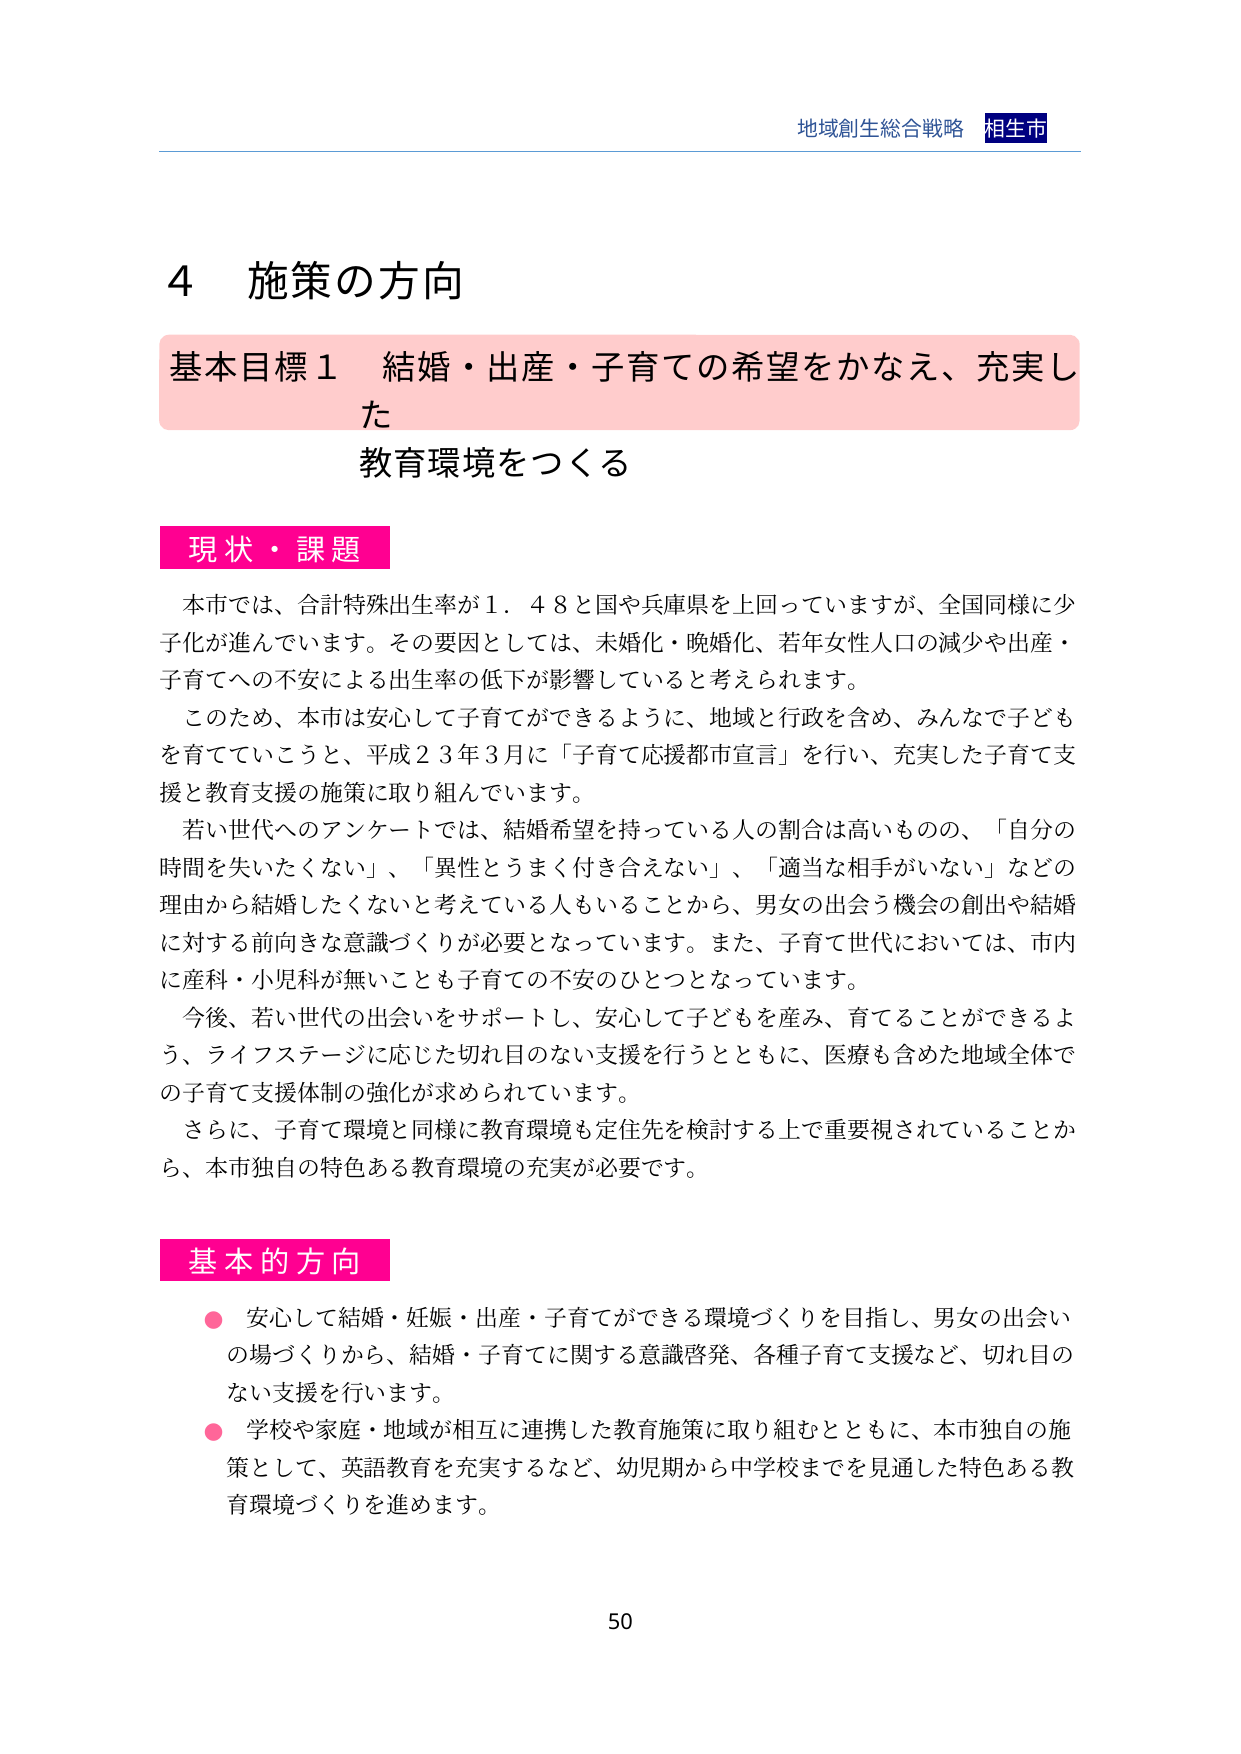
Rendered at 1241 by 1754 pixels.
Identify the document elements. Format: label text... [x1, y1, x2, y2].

text ● 安心して結婚・妊娠・出産・子育てができる環境づくりを目指し、男女の出会いの場づくりから、結婚・子育てに関する意識啓発、各種子育て支援など、切れ目のない支援を行います。 [203, 1298, 1081, 1410]
text 基 本 的 方 向 [159, 1223, 1081, 1298]
text ● 学校や家庭・地域が相互に連携した教育施策に取り組むとともに、本市独自の施策として、英語教育を充実するなど、幼児期から中学校までを見通した特色ある教育環境づくりを進めます。 [203, 1410, 1081, 1523]
text 本市では、合計特殊出生率が１．４８と国や兵庫県を上回っていますが、全国同様に少子化が進んでいます。その要因としては、未婚化・晩婚化、若年女性人口の減少や出産・子育てへの不安による出生率の低下が影響していると考えられます。 [159, 585, 1081, 698]
text このため、本市は安心して子育てができるように、地域と行政を含め、みんなで子どもを育てていこうと、平成２３年３月に「子育て応援都市宣言」を行い、充実した子育て支援と教育支援の施策に取り組んでいます。 [159, 698, 1081, 810]
subtitle ４ 施策の方向 [159, 240, 1081, 315]
text 現 状 ・ 課 題 [159, 510, 1081, 585]
text 若い世代へのアンケートでは、結婚希望を持っている人の割合は高いものの、「自分の時間を失いたくない」、「異性とうまく付き合えない」、「適当な相手がいない」などの理由から結婚したくないと考えている人もいることから、男女の出会う機会の創出や結婚に対する前向きな意識づくりが必要となっています。また、子育て世代においては、市内に産科・小児科が無いことも子育ての不安のひとつとなっています。 [159, 810, 1081, 998]
text 今後、若い世代の出会いをサポートし、安心して子どもを産み、育てることができるよう、ライフステージに応じた切れ目のない支援を行うとともに、医療も含めた地域全体での子育て支援体制の強化が求められています。 [159, 998, 1081, 1110]
text さらに、子育て環境と同様に教育環境も定住先を検討する上で重要視されていることから、本市独自の特色ある教育環境の充実が必要です。 [159, 1110, 1081, 1185]
subtitle 基本目標１ 結婚・出産・子育ての希望をかなえ、充実した 教育環境をつくる [169, 340, 1081, 485]
